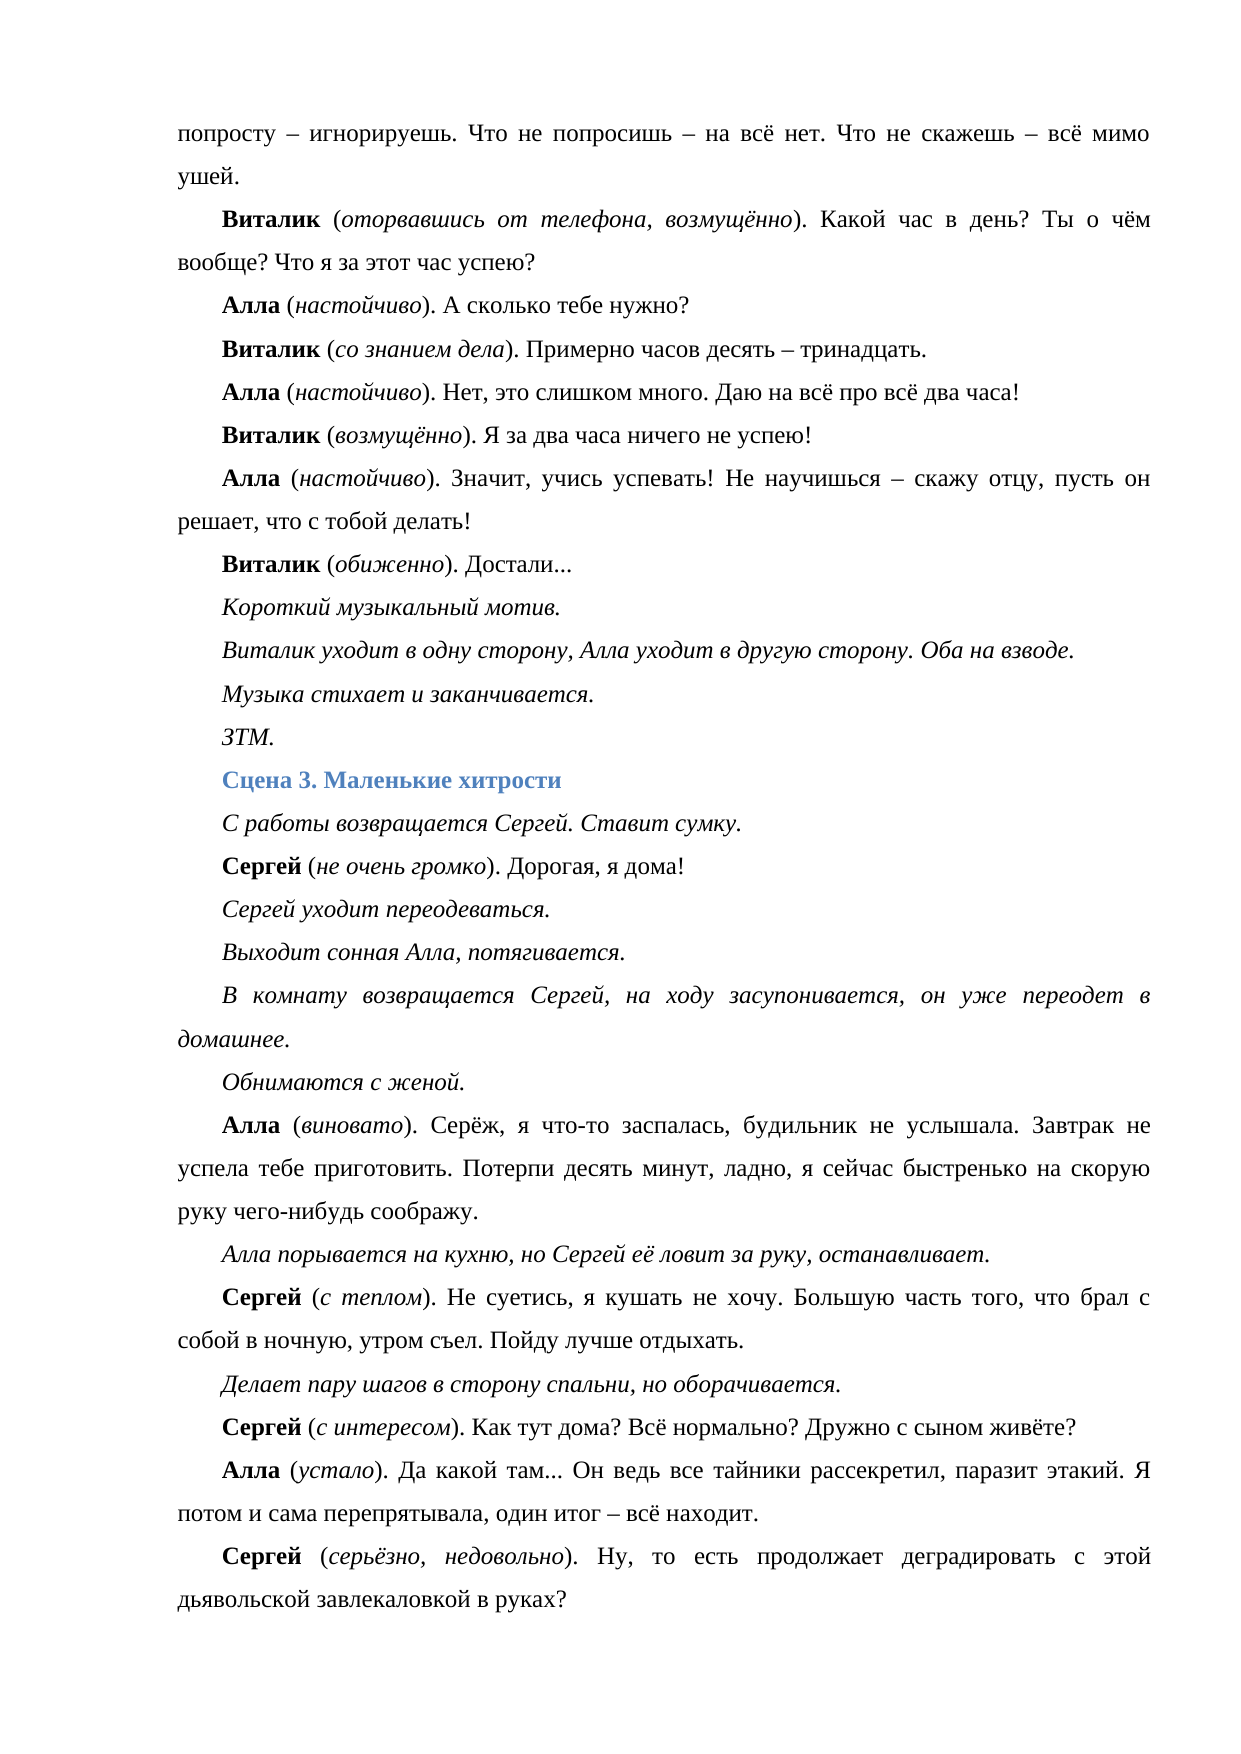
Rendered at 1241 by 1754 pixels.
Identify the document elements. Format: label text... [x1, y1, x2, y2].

text Выходит сонная Алла, потягивается. [177, 937, 1152, 966]
text Обнимаются с женой. [177, 1067, 1152, 1096]
text Сергей (серьёзно, недовольно). Ну, то есть продолжает деградировать с этой дьявольской завлекаловкой в руках? [177, 1541, 1152, 1613]
text Алла (устало). Да какой там... Он ведь все тайники рассекретил, паразит этакий. Я потом и сама перепрятывала, один итог – всё находит. [177, 1455, 1152, 1527]
text Алла (виновато). Серёж, я что-то заспалась, будильник не услышала. Завтрак не успела тебе приготовить. Потерпи десять минут, ладно, я сейчас быстренько на скорую руку чего-нибудь соображу. [177, 1110, 1152, 1225]
text Виталик (оторвавшись от телефона, возмущённо). Какой час в день? Ты о чём вообще? Что я за этот час успею? [177, 204, 1152, 276]
text С работы возвращается Сергей. Ставит сумку. [177, 808, 1152, 837]
text Виталик (возмущённо). Я за два часа ничего не успею! [177, 420, 1152, 449]
text Алла (настойчиво). А сколько тебе нужно? [177, 291, 1152, 319]
text В комнату возвращается Сергей, на ходу засупонивается, он уже переодет в домашнее. [177, 981, 1152, 1052]
text Алла (настойчиво). Нет, это слишком много. Даю на всё про всё два часа! [177, 377, 1152, 406]
text Музыка стихает и заканчивается. [177, 679, 1152, 707]
text Виталик уходит в одну сторону, Алла уходит в другую сторону. Оба на взводе. [177, 636, 1152, 664]
text Сергей (с интересом). Как тут дома? Всё нормально? Дружно с сыном живёте? [177, 1412, 1152, 1441]
text Сергей (не очень громко). Дорогая, я дома! [177, 851, 1152, 880]
text Сергей (с теплом). Не суетись, я кушать не хочу. Большую часть того, что брал с собой в ночную, утром съел. Пойду лучше отдыхать. [177, 1282, 1152, 1354]
text Виталик (со знанием дела). Примерно часов десять – тринадцать. [177, 334, 1152, 362]
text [177, 118, 1152, 190]
text Короткий музыкальный мотив. [177, 592, 1152, 621]
text Виталик (обиженно). Достали... [177, 549, 1152, 578]
subtitle Сцена 3. Маленькие хитрости [177, 765, 1152, 794]
text Алла порывается на кухню, но Сергей её ловит за руку, останавливает. [177, 1239, 1152, 1268]
text Сергей уходит переодеваться. [177, 894, 1152, 923]
text Делает пару шагов в сторону спальни, но оборачивается. [177, 1369, 1152, 1397]
text Алла (настойчиво). Значит, учись успевать! Не научишься – скажу отцу, пусть он решает, что с тобой делать! [177, 463, 1152, 535]
text ЗТМ. [177, 722, 1152, 751]
